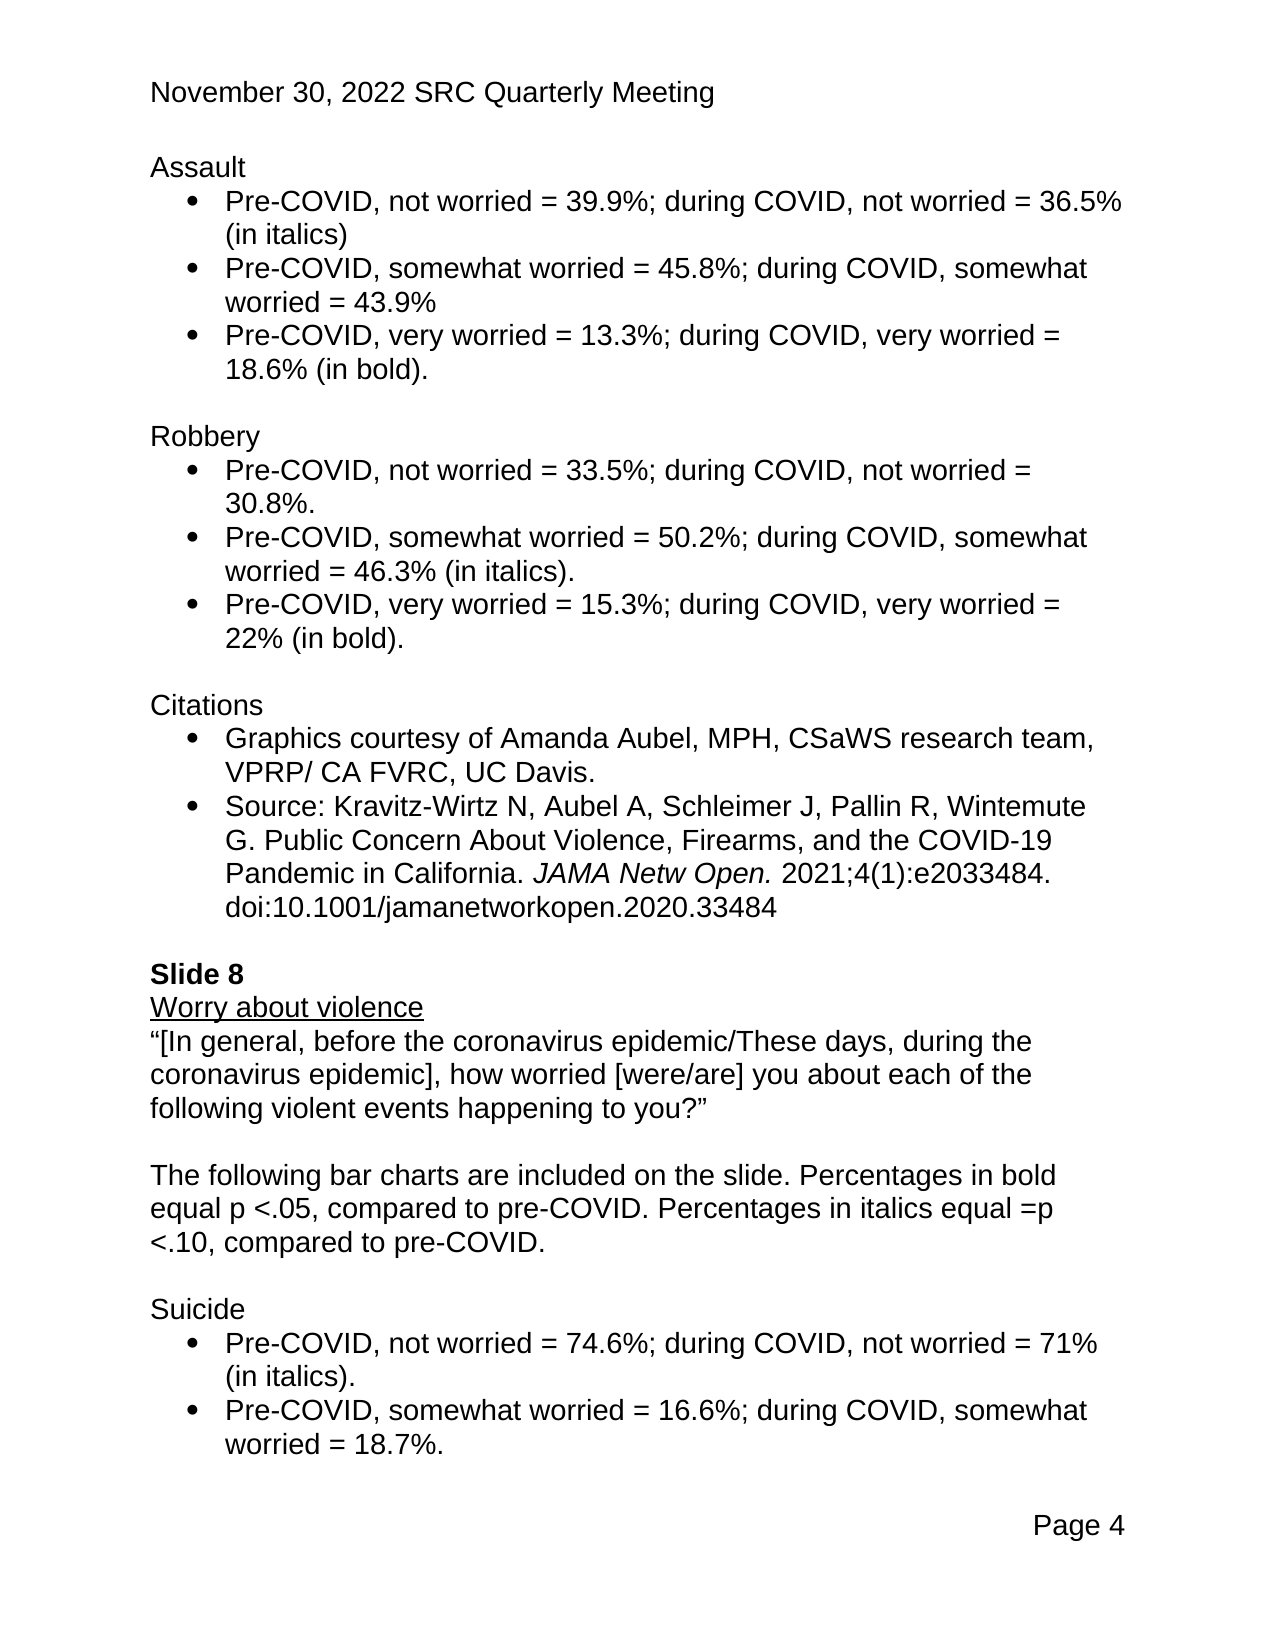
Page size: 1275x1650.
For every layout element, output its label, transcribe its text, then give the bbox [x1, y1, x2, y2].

list Pre-COVID, somewhat worried = 45.8%; during COVID, somewhat worried = 43.9% [187, 251, 1125, 318]
list Pre-COVID, not worried = 33.5%; during COVID, not worried = 30.8%. [187, 452, 1125, 520]
subtitle Robbery [150, 419, 1125, 452]
list Graphics courtesy of Amanda Aubel, MPH, CSaWS research team, VPRP/ CA FVRC, UC Davis. [187, 721, 1125, 789]
subtitle Worry about violence [150, 990, 1125, 1024]
subtitle Slide 8 [150, 957, 1125, 990]
list Pre-COVID, not worried = 74.6%; during COVID, not worried = 71% (in italics). [187, 1326, 1125, 1393]
text The following bar charts are included on the slide. Percentages in bold equal p <.05, compared to pre-COVID. Percentages in italics equal =p <.10, compared to pre-COVID. [150, 1158, 1125, 1258]
subtitle Assault [150, 150, 1125, 183]
list Pre-COVID, very worried = 15.3%; during COVID, very worried = 22% (in bold). [187, 587, 1125, 654]
subtitle Citations [150, 688, 1125, 721]
subtitle Suicide [150, 1292, 1125, 1326]
list Pre-COVID, somewhat worried = 50.2%; during COVID, somewhat worried = 46.3% (in italics). [187, 520, 1125, 587]
list Pre-COVID, somewhat worried = 16.6%; during COVID, somewhat worried = 18.7%. [187, 1393, 1125, 1460]
list Pre-COVID, very worried = 13.3%; during COVID, very worried = 18.6% (in bold). [187, 318, 1125, 385]
list Source: Kravitz-Wirtz N, Aubel A, Schleimer J, Pallin R, Wintemute G. Public Concern About Violence, Firearms, and the COVID-19 Pandemic in California. JAMA Netw Open. 2021;4(1):e2033484. doi:10.1001/jamanetworkopen.2020.33484 [187, 789, 1125, 923]
list Pre-COVID, not worried = 39.9%; during COVID, not worried = 36.5% (in italics) [187, 183, 1125, 251]
text “[In general, before the coronavirus epidemic/These days, during the coronavirus epidemic], how worried [were/are] you about each of the following violent events happening to you?” [150, 1024, 1125, 1124]
